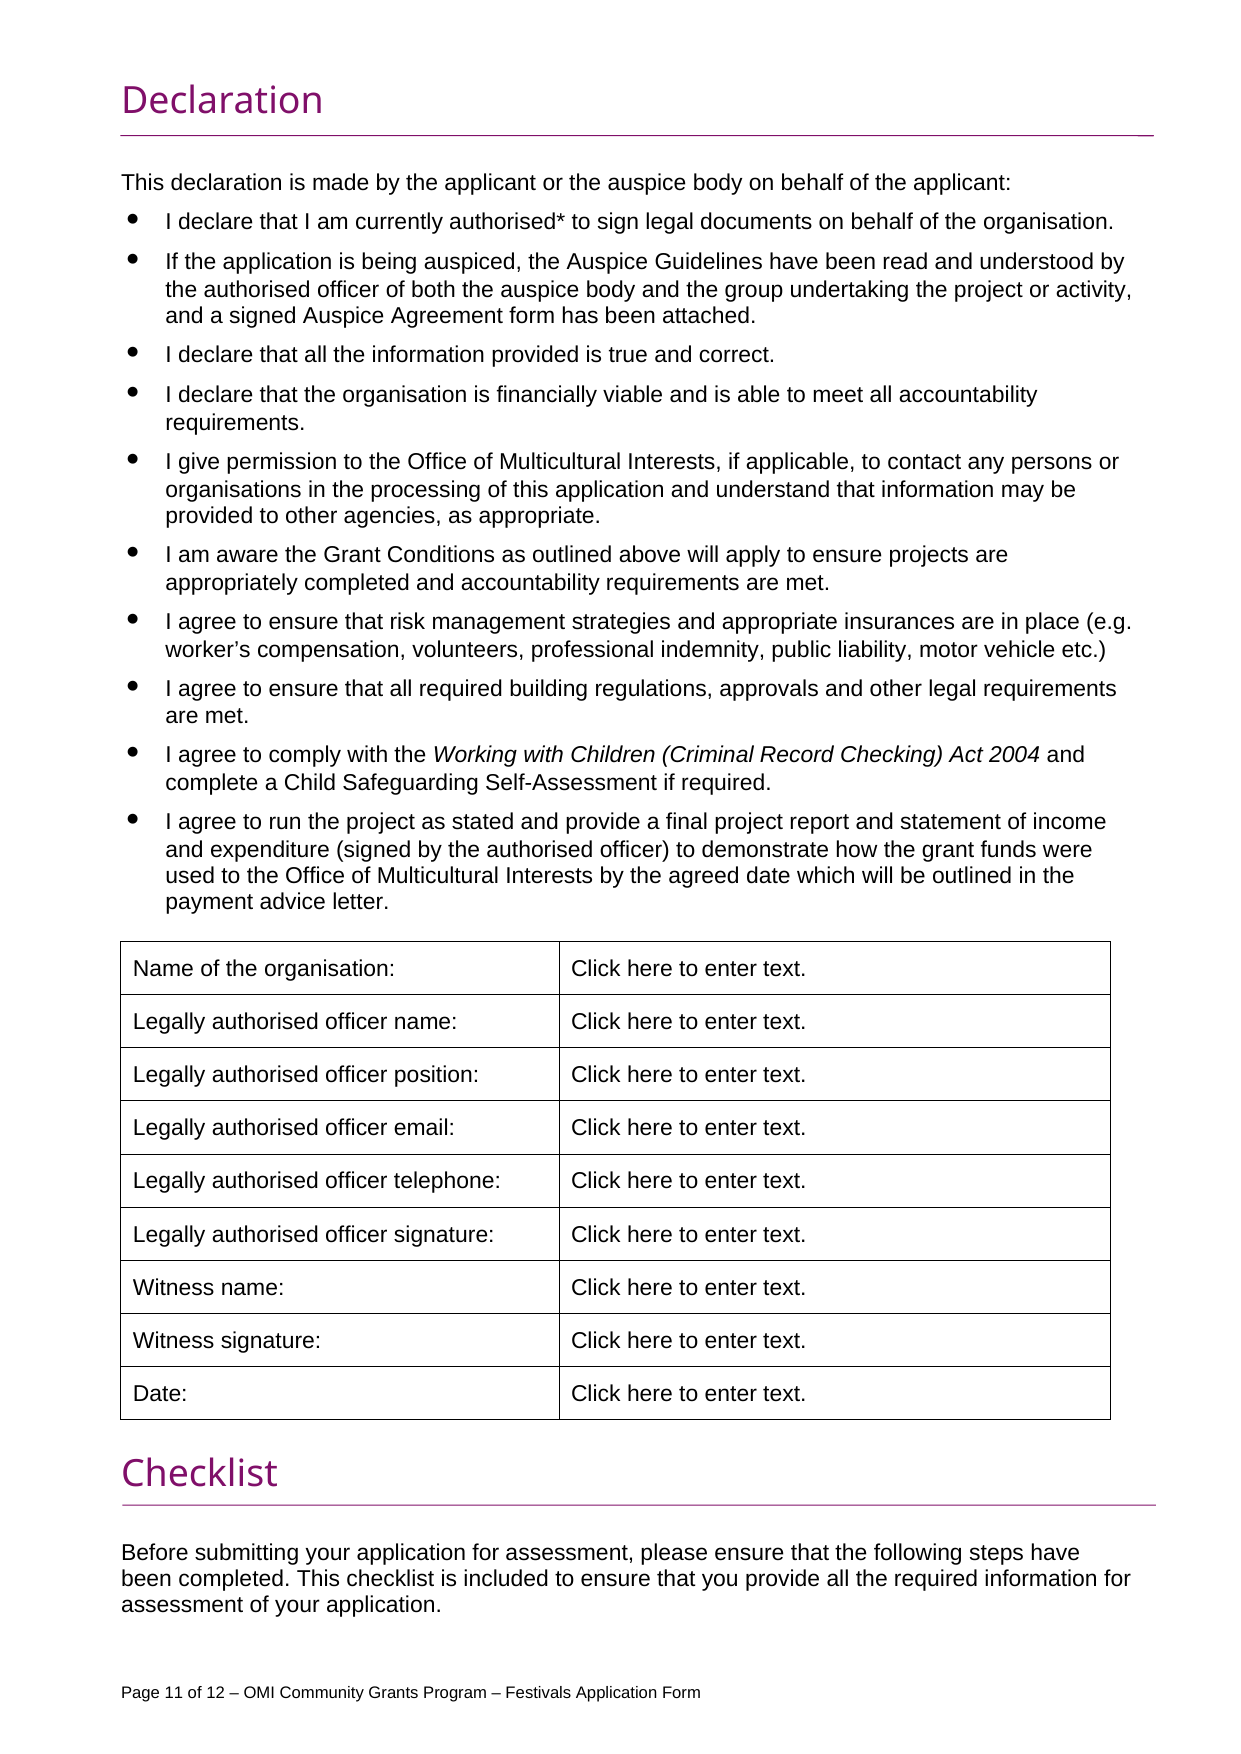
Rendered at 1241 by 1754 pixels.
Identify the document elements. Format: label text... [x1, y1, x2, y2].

table_cell [560, 995, 1110, 1047]
table_cell Date: [121, 1367, 559, 1419]
table_cell Witness signature: [121, 1314, 559, 1366]
list I agree to ensure that all required building regulations, approvals and other legal requirements are met. [128, 674, 1136, 729]
list I agree to run the project as stated and provide a final project report and statement of income and expenditure (signed by the authorised officer) to demonstrate how the grant funds were used to the Office of Multicultural Interests by the agreed date which will be outlined in the payment advice letter. [128, 808, 1136, 915]
subtitle Checklist [121, 1447, 1136, 1498]
table_cell Legally authorised officer telephone: [121, 1155, 559, 1207]
table_cell [560, 1367, 1110, 1419]
table_cell [560, 1155, 1110, 1207]
table_cell Legally authorised officer email: [121, 1101, 559, 1153]
table_cell [560, 1314, 1110, 1366]
table_cell Legally authorised officer name: [121, 995, 559, 1047]
list I am aware the Grant Conditions as outlined above will apply to ensure projects are appropriately completed and accountability requirements are met. [128, 541, 1136, 595]
table_cell [560, 1261, 1110, 1313]
table_cell [560, 1208, 1110, 1260]
table_cell Legally authorised officer signature: [121, 1208, 559, 1260]
table_cell Legally authorised officer position: [121, 1048, 559, 1100]
table_cell Witness name: [121, 1261, 559, 1313]
list I give permission to the Office of Multicultural Interests, if applicable, to contact any persons or organisations in the processing of this application and understand that information may be provided to other agencies, as appropriate. [128, 448, 1136, 529]
list I declare that all the information provided is true and correct. [128, 341, 1136, 369]
table_header Name of the organisation: [121, 942, 559, 994]
table_cell [560, 1101, 1110, 1153]
list If the application is being auspiced, the Auspice Guidelines have been read and understood by the authorised officer of both the auspice body and the group undertaking the project or activity, and a signed Auspice Agreement form has been attached. [128, 248, 1136, 329]
table_cell [560, 1048, 1110, 1100]
text Before submitting your application for assessment, please ensure that the following steps have been completed. This checklist is included to ensure that you provide all the required information for assessment of your application. [121, 1538, 1136, 1617]
text This declaration is made by the applicant or the auspice body on behalf of the applicant: [121, 169, 1136, 195]
subtitle Declaration [121, 74, 1136, 125]
list I declare that I am currently authorised* to sign legal documents on behalf of the organisation. [128, 208, 1136, 236]
table_header [560, 942, 1110, 994]
list I agree to ensure that risk management strategies and appropriate insurances are in place (e.g. worker’s compensation, volunteers, professional indemnity, public liability, motor vehicle etc.) [128, 608, 1136, 662]
list I agree to comply with the Working with Children (Criminal Record Checking) Act 2004 and complete a Child Safeguarding Self-Assessment if required. [128, 741, 1136, 795]
list I declare that the organisation is financially viable and is able to meet all accountability requirements. [128, 381, 1136, 436]
